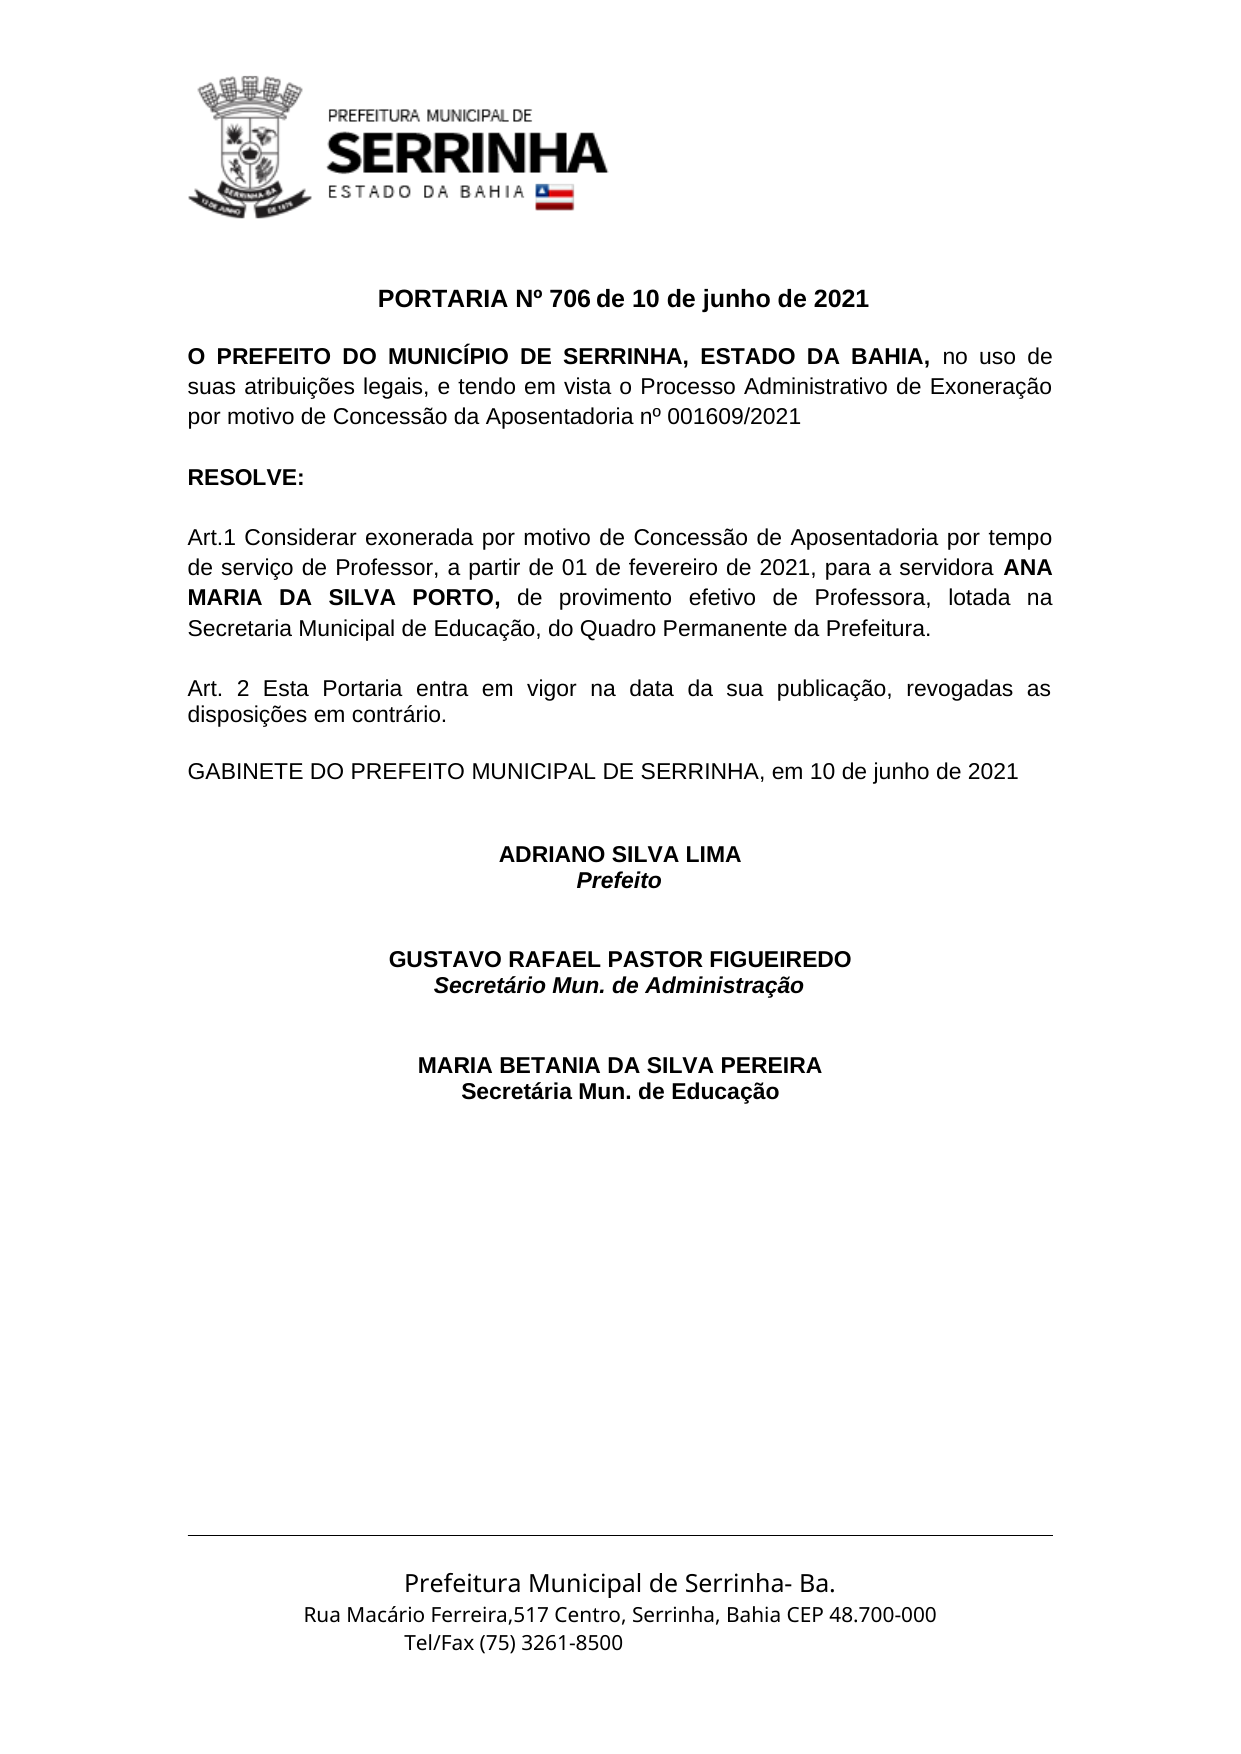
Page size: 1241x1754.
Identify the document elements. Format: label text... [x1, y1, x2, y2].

text RESOLVE: [187, 463, 1053, 490]
picture [187, 73, 609, 222]
text Secretário Mun. de Administração [187, 972, 1053, 999]
text Prefeito [187, 867, 1053, 893]
text GABINETE DO PREFEITO MUNICIPAL DE SERRINHA, em 10 de junho de 2021 [187, 758, 1053, 784]
text PORTARIA Nº 706 de 10 de junho de 2021 [187, 284, 1053, 312]
text Art.1 Considerar exonerada por motivo de Concessão de Aposentadoria por tempo de serviço de Professor, a partir de 01 de fevereiro de 2021, para a servidora ANA MARIA DA SILVA PORTO, de provimento efetivo de Professora, lotada na Secretaria Municipal de Educação, do Quadro Permanente da Prefeitura. [187, 524, 1053, 641]
text O PREFEITO DO MUNICÍPIO DE SERRINHA, ESTADO DA BAHIA, no uso de suas atribuições legais, e tendo em vista o Processo Administrativo de Exoneração por motivo de Concessão da Aposentadoria nº 001609/2021 [187, 343, 1053, 429]
text Secretária Mun. de Educação [187, 1078, 1053, 1104]
text GUSTAVO RAFAEL PASTOR FIGUEIREDO [187, 946, 1053, 972]
text MARIA BETANIA DA SILVA PEREIRA [187, 1052, 1053, 1078]
text ADRIANO SILVA LIMA [187, 841, 1053, 867]
text Art. 2 Esta Portaria entra em vigor na data da sua publicação, revogadas as disposições em contrário. [187, 675, 1053, 728]
